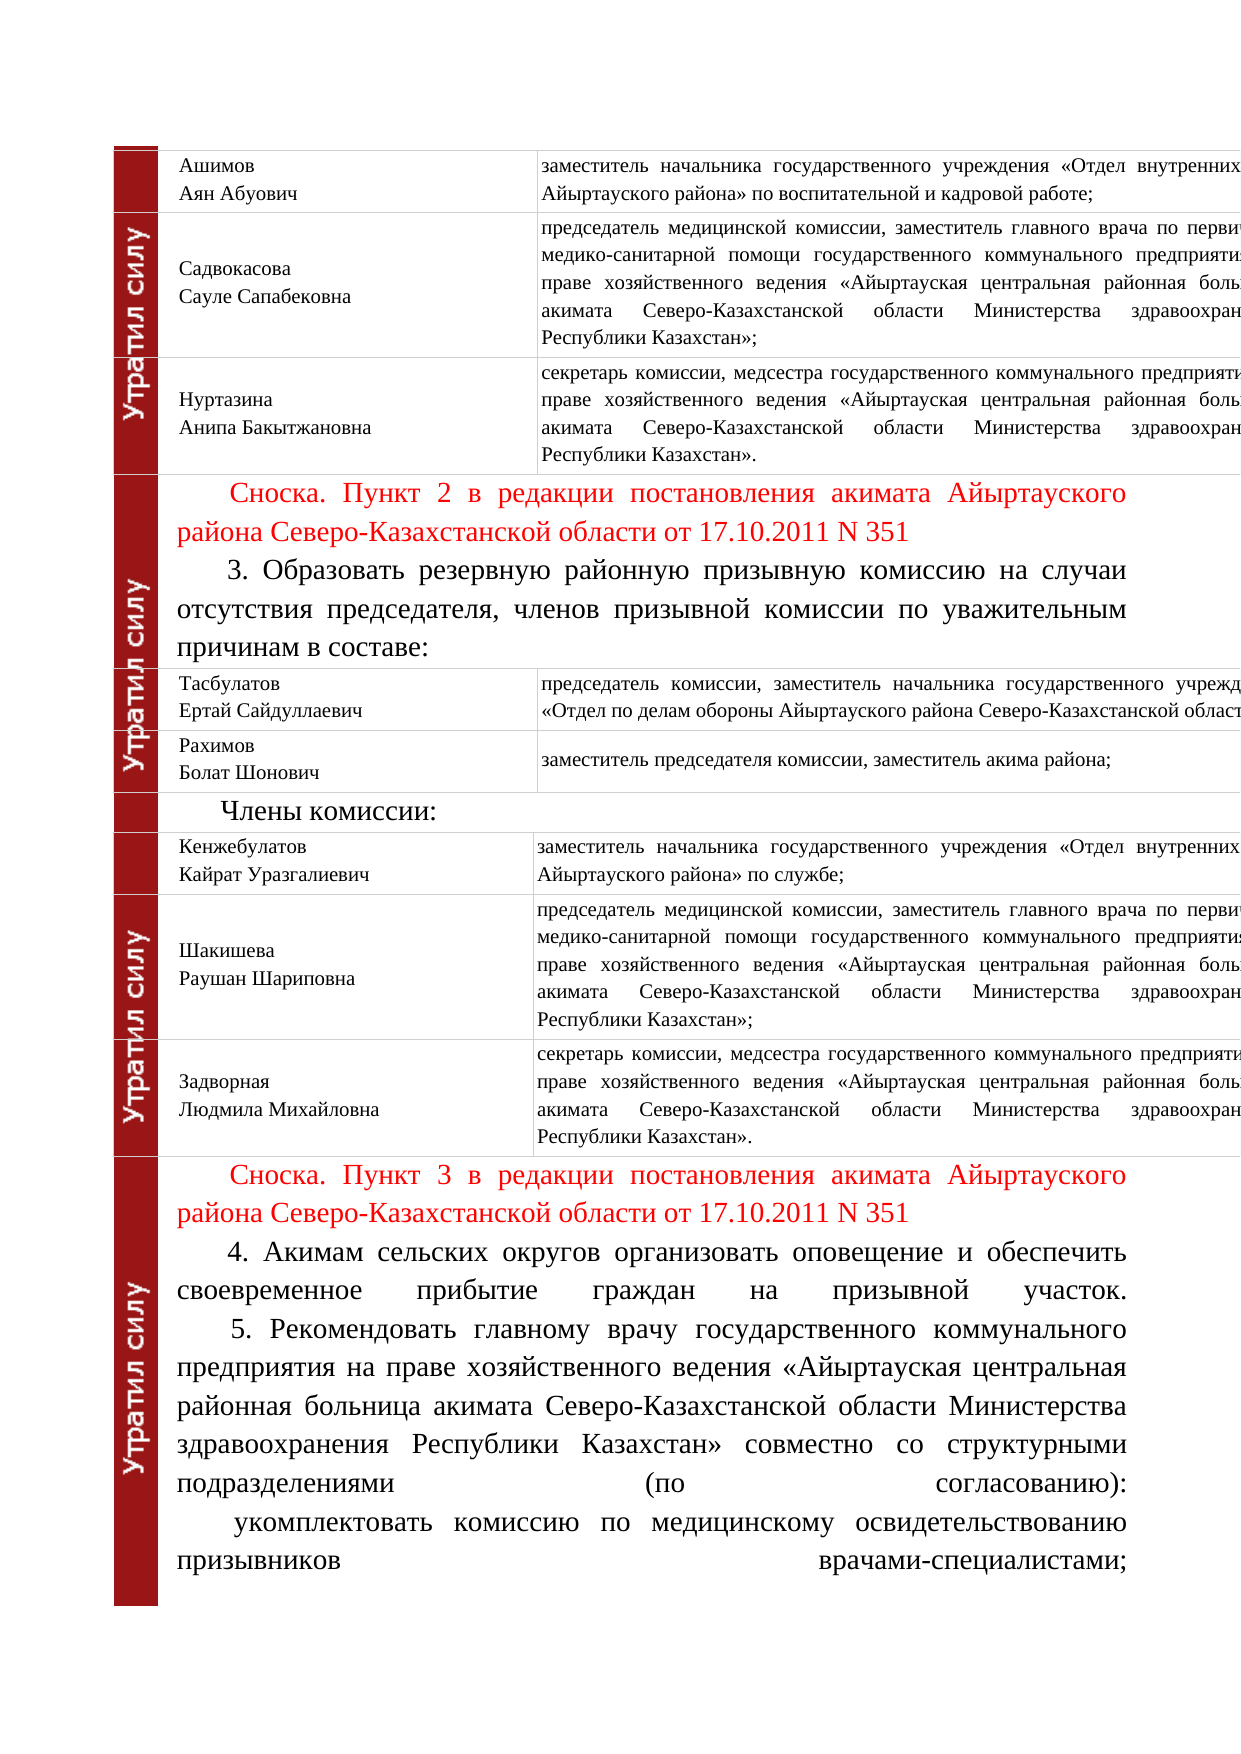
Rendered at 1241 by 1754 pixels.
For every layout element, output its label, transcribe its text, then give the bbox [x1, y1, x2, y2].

table_header Тасбулатов Ертай Сайдуллаевич [114, 669, 537, 730]
table_cell председатель медицинской комиссии, заместитель главного врача по первичной медико-санитарной помощи государственного коммунального предприятия на праве хозяйственного ведения «Айыртауская центральная районная больница акимата Северо-Казахстанской области Министерства здравоохранения Республики Казахстан»; [538, 213, 1240, 357]
text Сноска. Пункт 3 в редакции постановления акимата Айыртауского района Северо-Казахстанской области от 17.10.2011 N 351 [112, 1157, 1128, 1229]
table_cell Садвокасова Сауле Сапабековна [114, 213, 537, 357]
text Члены комиссии: [112, 793, 1128, 827]
table_cell Задворная Людмила Михайловна [114, 1040, 533, 1156]
table_header Кенжебулатов Кайрат Уразгалиевич [114, 833, 533, 894]
picture [114, 547, 158, 552]
table_header заместитель начальника государственного учреждения «Отдел внутренних дел Айыртауского района» по службе; [534, 833, 1240, 894]
table_cell Нуртазина Анипа Бакытжановна [114, 358, 537, 474]
picture [114, 146, 158, 150]
table_header заместитель начальника государственного учреждения «Отдел внутренних дел Айыртауского района» по воспитательной и кадровой работе; [538, 151, 1240, 212]
table_cell Шакишева Раушан Шариповна [114, 895, 533, 1038]
table_header Ашимов Аян Абуович [114, 151, 537, 212]
picture [114, 827, 158, 832]
picture [114, 663, 158, 668]
table_cell Рахимов Болат Шонович [114, 731, 537, 792]
table_cell секретарь комиссии, медсестра государственного коммунального предприятия на праве хозяйственного ведения «Айыртауская центральная районная больница акимата Северо-Казахстанской области Министерства здравоохранения Республики Казахстан». [538, 358, 1240, 474]
table_cell секретарь комиссии, медсестра государственного коммунального предприятия на праве хозяйственного ведения «Айыртауская центральная районная больница акимата Северо-Казахстанской области Министерства здравоохранения Республики Казахстан». [534, 1040, 1240, 1156]
table_cell председатель медицинской комиссии, заместитель главного врача по первичной медико-санитарной помощи государственного коммунального предприятия на праве хозяйственного ведения «Айыртауская центральная районная больница акимата Северо-Казахстанской области Министерства здравоохранения Республики Казахстан»; [534, 895, 1240, 1038]
table_cell заместитель председателя комиссии, заместитель акима района; [538, 731, 1240, 792]
table_header председатель комиссии, заместитель начальника государственного учреждения «Отдел по делам обороны Айыртауского района Северо-Казахстанской области»; [538, 669, 1240, 730]
picture [114, 1576, 158, 1606]
picture [114, 1229, 158, 1234]
text Сноска. Пункт 2 в редакции постановления акимата Айыртауского района Северо-Казахстанской области от 17.10.2011 N 351 [112, 475, 1128, 547]
text 3. Образовать резервную районную призывную комиссию на случаи отсутствия председателя, членов призывной комиссии по уважительным причинам в составе: [112, 552, 1128, 663]
